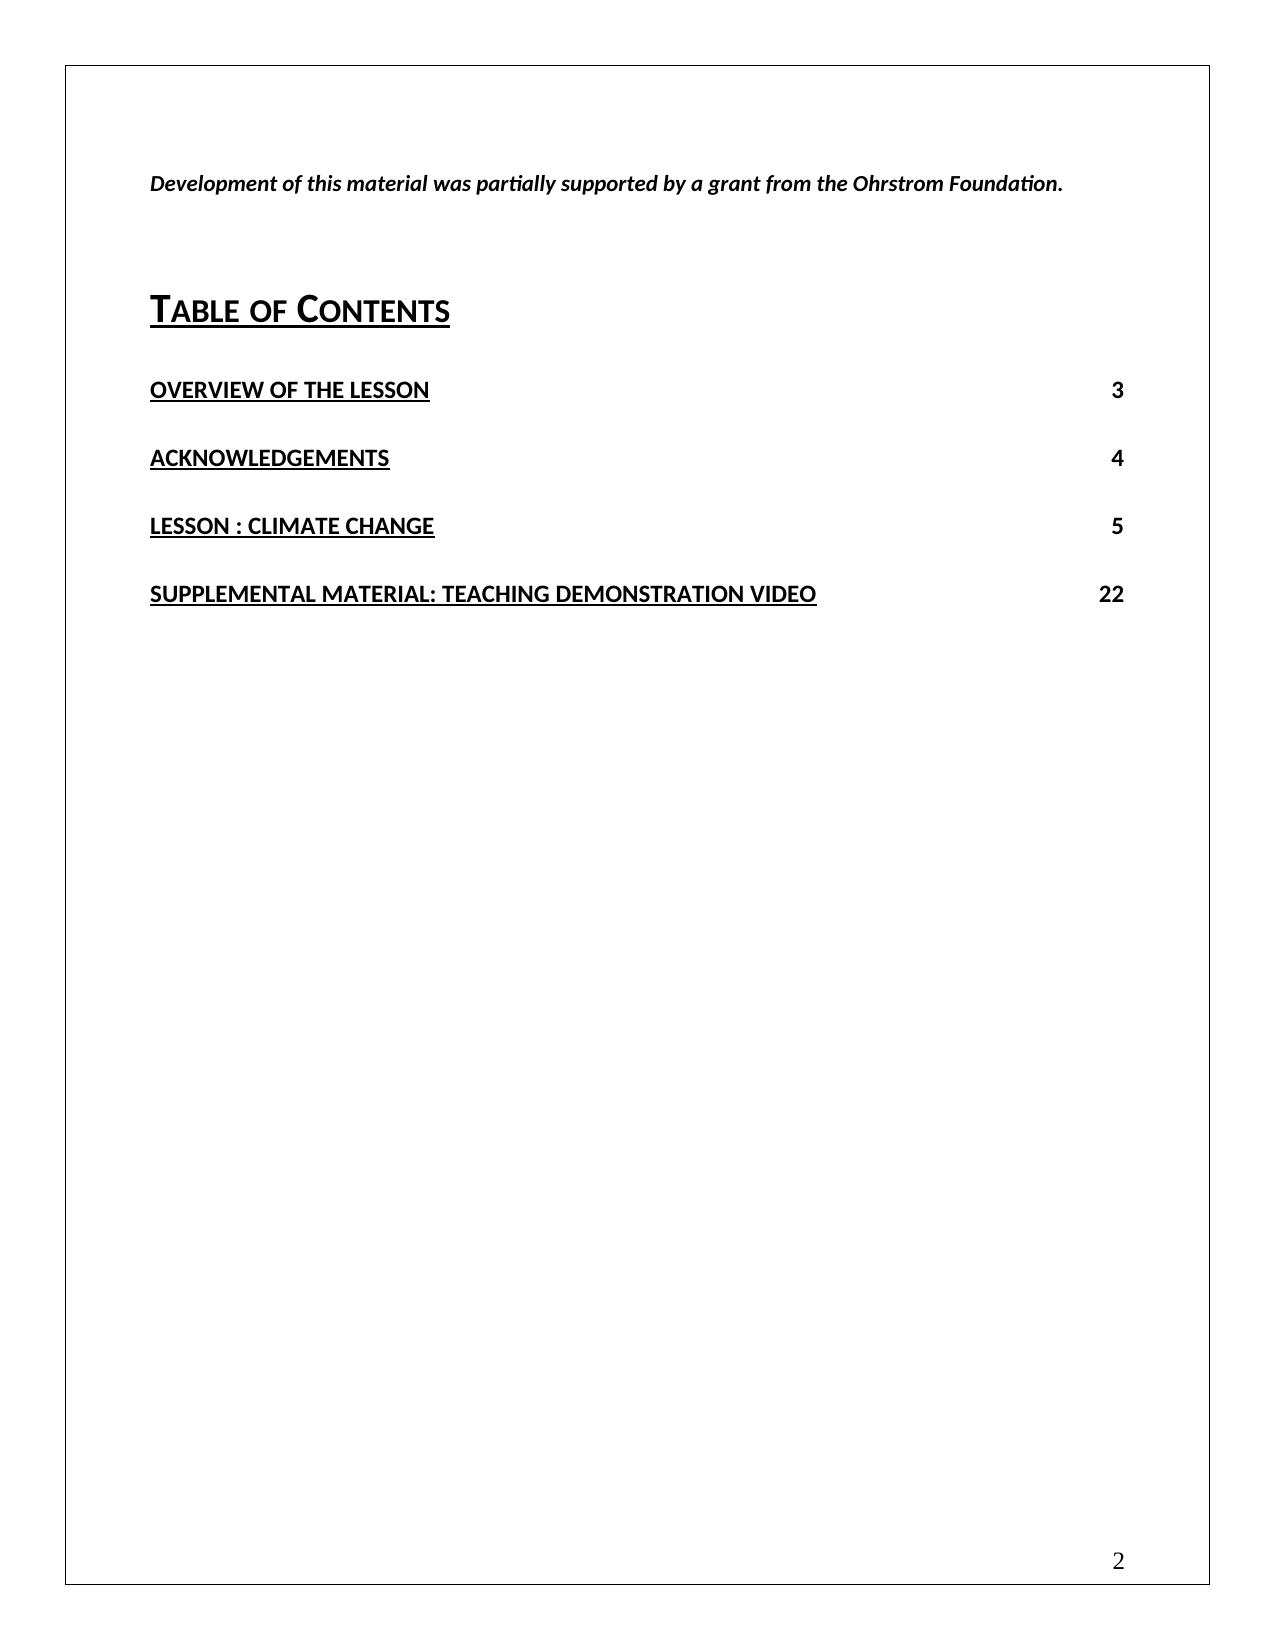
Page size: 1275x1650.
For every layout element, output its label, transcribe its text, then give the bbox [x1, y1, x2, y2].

text Development of this material was partially supported by a grant from the Ohrstrom Foundation. [150, 169, 1125, 197]
